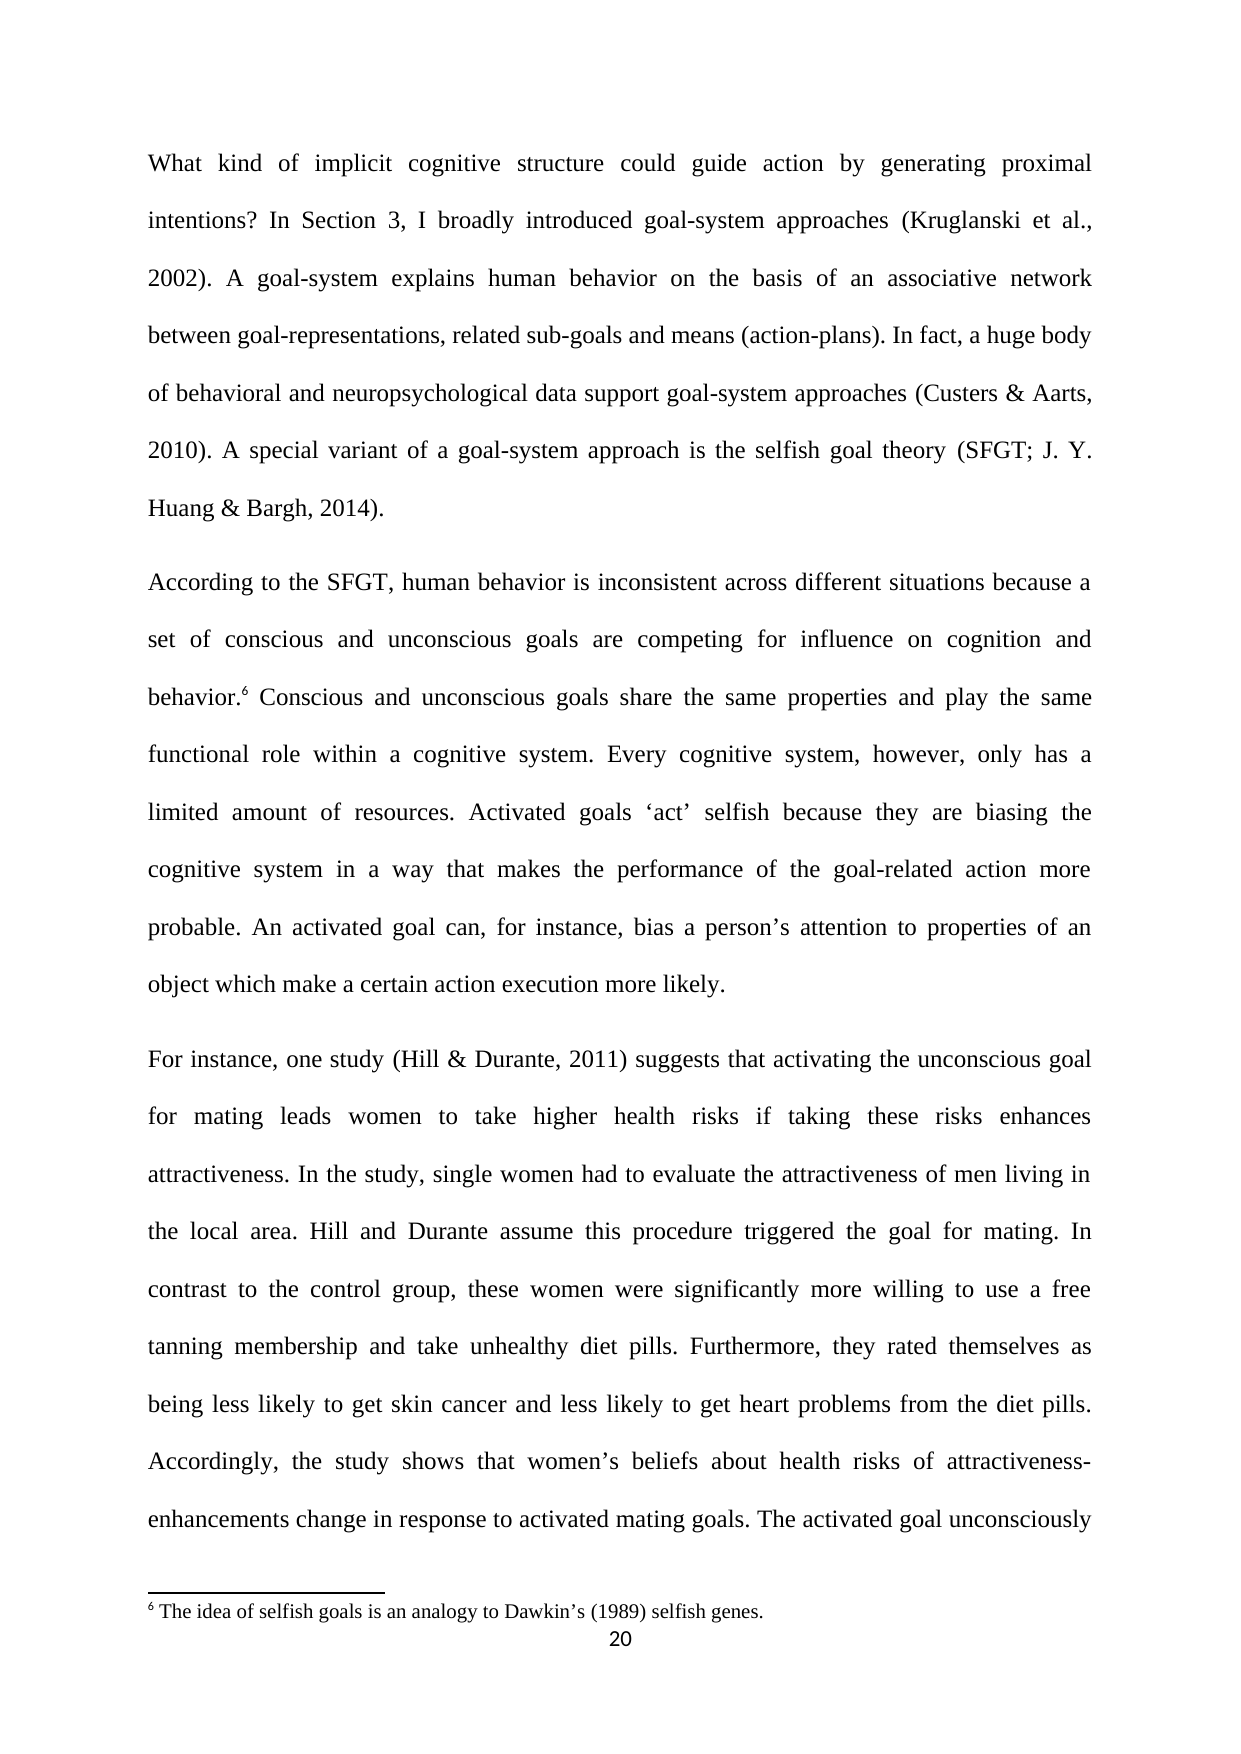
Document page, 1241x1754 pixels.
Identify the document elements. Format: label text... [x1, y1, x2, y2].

text What kind of implicit cognitive structure could guide action by generating proximal intentions? In Section 3, I broadly introduced goal-system approaches (Kruglanski et al., 2002). A goal-system explains human behavior on the basis of an associative network between goal-representations, related sub-goals and means (action-plans). In fact, a huge body of behavioral and neuropsychological data support goal-system approaches (Custers & Aarts, 2010). A special variant of a goal-system approach is the selfish goal theory (SFGT; J. Y. Huang & Bargh, 2014). [148, 148, 1093, 521]
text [148, 1044, 1093, 1532]
text According to the SFGT, human behavior is inconsistent across different situations because a set of conscious and unconscious goals are competing for influence on cognition and behavior. Conscious and unconscious goals share the same properties and play the same functional role within a cognitive system. Every cognitive system, however, only has a limited amount of resources. Activated goals ‘act’ selfish because they are biasing the cognitive system in a way that makes the performance of the goal-related action more probable. An activated goal can, for instance, bias a person’s attention to properties of an object which make a certain action execution more likely. [148, 567, 1093, 998]
